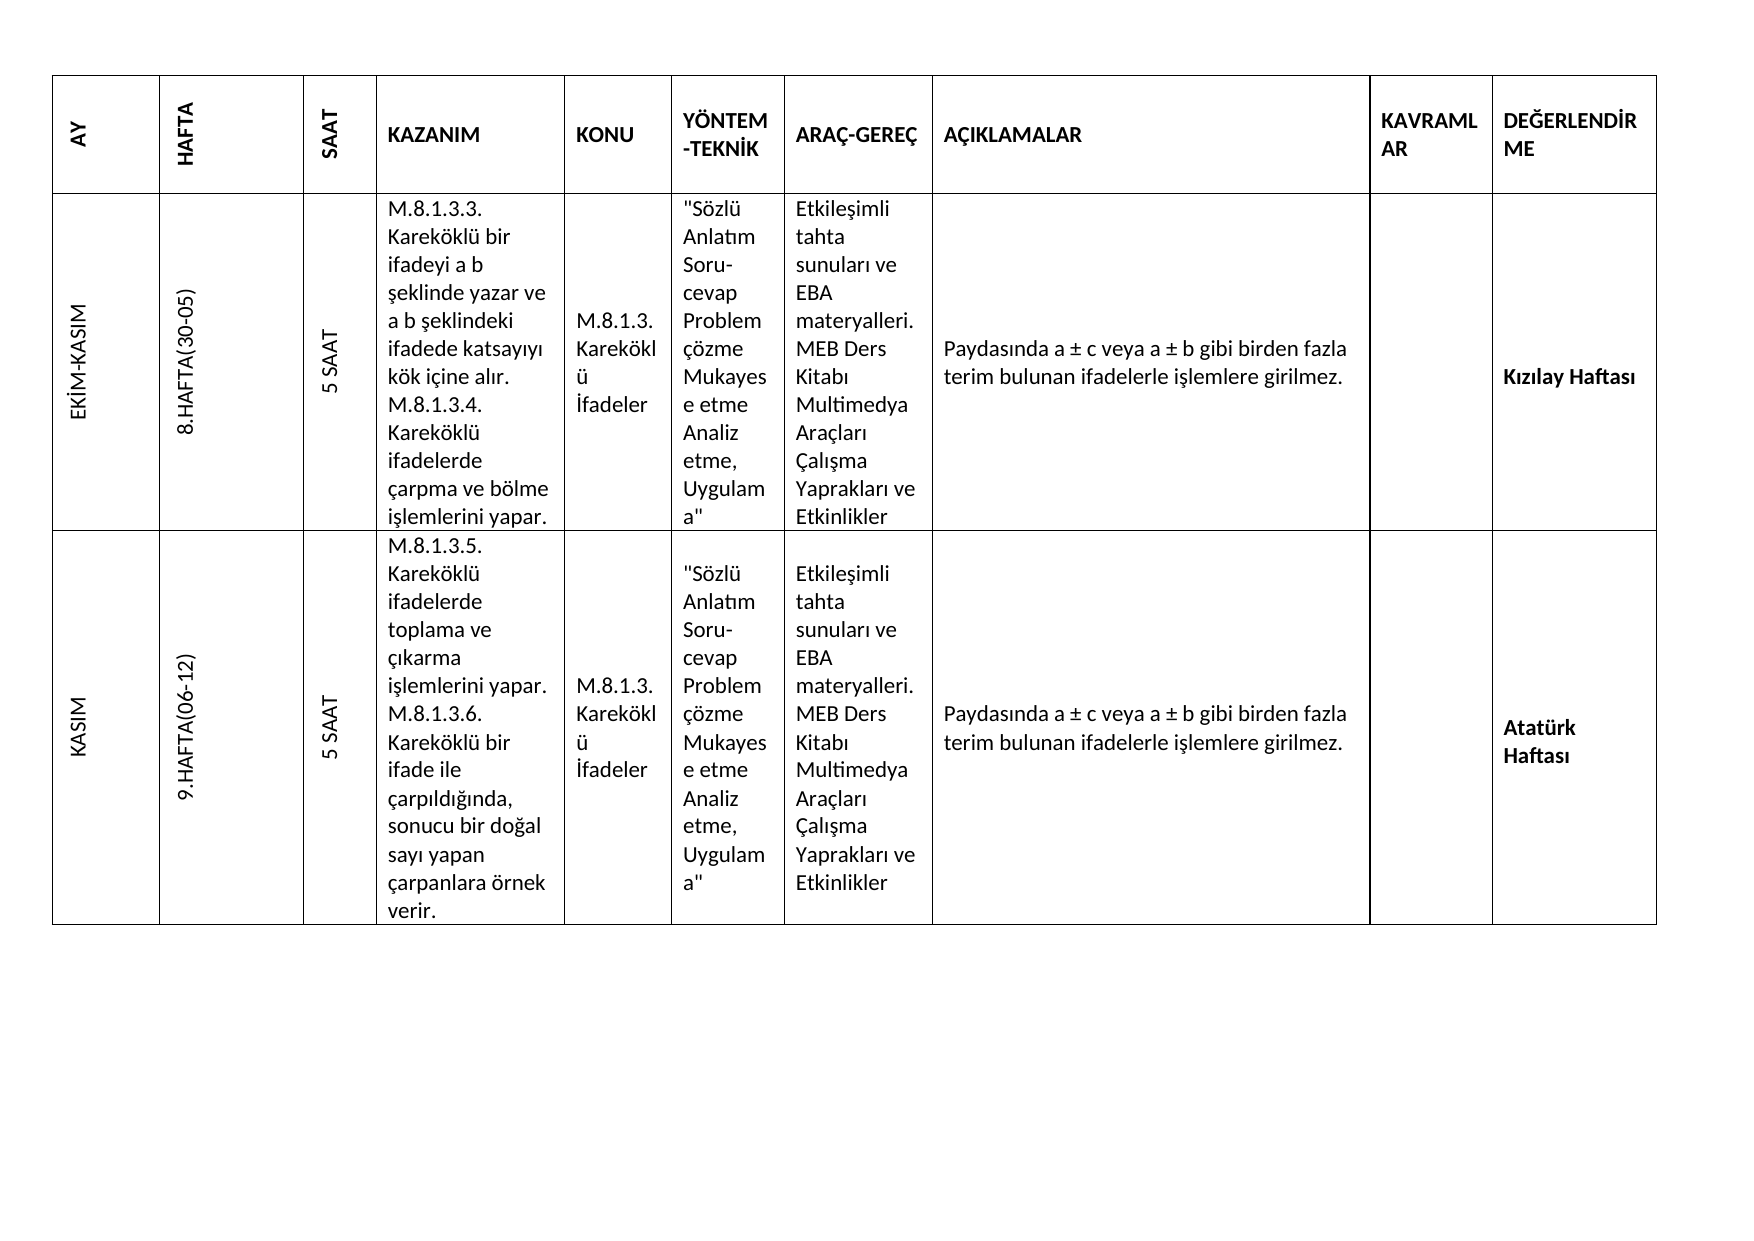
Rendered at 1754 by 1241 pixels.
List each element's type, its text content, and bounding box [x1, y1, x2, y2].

table_header SAAT [304, 76, 376, 193]
table_cell Paydasında a ± c veya a ± b gibi birden fazla terim bulunan ifadelerle işlemlere girilmez. [933, 194, 1369, 530]
table_header KAZANIM [377, 76, 564, 193]
table_header KONU [565, 76, 671, 193]
table_cell Etkileşimli tahta sunuları ve EBA materyalleri. MEB Ders Kitabı Multimedya Araçları Çalışma Yaprakları ve Etkinlikler [785, 531, 932, 924]
table_cell [1371, 194, 1492, 530]
table_cell M.8.1.3.3. Kareköklü bir ifadeyi a b şeklinde yazar ve a b şeklindeki ifadede katsayıyı kök içine alır. M.8.1.3.4. Kareköklü ifadelerde çarpma ve bölme işlemlerini yapar. [377, 194, 564, 530]
table_header AY [53, 76, 159, 193]
table_cell Paydasında a ± c veya a ± b gibi birden fazla terim bulunan ifadelerle işlemlere girilmez. [933, 531, 1369, 924]
table_header AÇIKLAMALAR [933, 76, 1369, 193]
table_cell KASIM [53, 531, 159, 924]
table_cell [1371, 531, 1492, 924]
table_header HAFTA [160, 76, 303, 193]
table_header KAVRAMLAR [1371, 76, 1492, 193]
table_cell 5 SAAT [304, 531, 376, 924]
table_cell M.8.1.3. Kareköklü İfadeler [565, 194, 671, 530]
table_cell M.8.1.3. Kareköklü İfadeler [565, 531, 671, 924]
table_cell 5 SAAT [304, 194, 376, 530]
table_cell 9.HAFTA(06-12) [160, 531, 303, 924]
table_cell Atatürk Haftası [1493, 531, 1656, 924]
table_cell EKİM-KASIM [53, 194, 159, 530]
table_header ARAÇ-GEREÇ [785, 76, 932, 193]
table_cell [785, 194, 932, 530]
table_cell "Sözlü Anlatım Soru-cevap Problem çözme Mukayese etme Analiz etme, Uygulama" [672, 531, 784, 924]
table_cell Kızılay Haftası [1493, 194, 1656, 530]
table_cell 8.HAFTA(30-05) [160, 194, 303, 530]
table_cell M.8.1.3.5. Kareköklü ifadelerde toplama ve çıkarma işlemlerini yapar. M.8.1.3.6. Kareköklü bir ifade ile çarpıldığında, sonucu bir doğal sayı yapan çarpanlara örnek verir. [377, 531, 564, 924]
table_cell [672, 194, 784, 530]
table_header DEĞERLENDİRME [1493, 76, 1656, 193]
table_header YÖNTEM-TEKNİK [672, 76, 784, 193]
